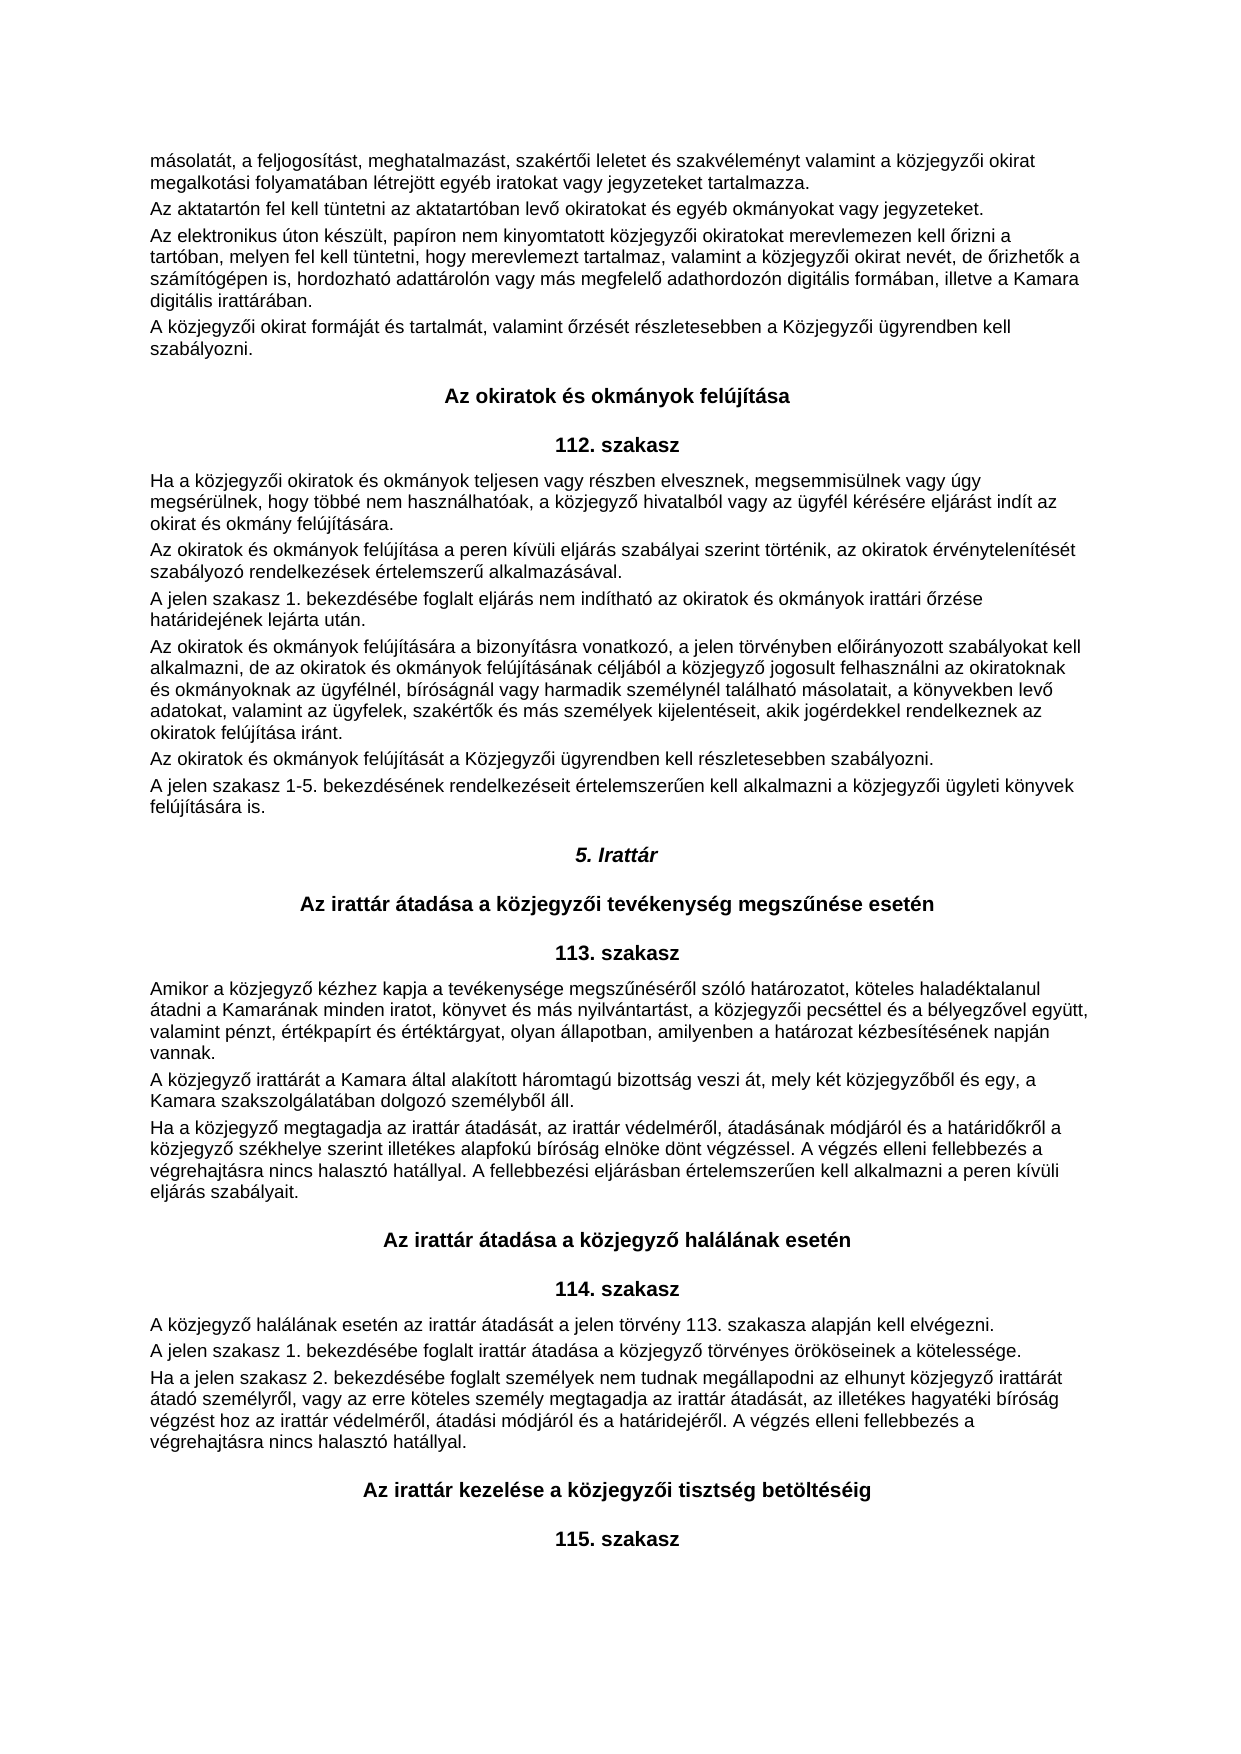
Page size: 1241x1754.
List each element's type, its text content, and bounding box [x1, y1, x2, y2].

text A közjegyző irattárát a Kamara által alakított háromtagú bizottság veszi át, mely két közjegyzőből és egy, a Kamara szakszolgálatában dolgozó személyből áll. [150, 1068, 1090, 1112]
text 112. szakasz [150, 433, 1090, 457]
text Az irattár átadása a közjegyzői tevékenység megszűnése esetén [150, 892, 1090, 916]
text A közjegyzői okirat formáját és tartalmát, valamint őrzését részletesebben a Közjegyzői ügyrendben kell szabályozni. [150, 316, 1090, 359]
text Amikor a közjegyző kézhez kapja a tevékenysége megszűnéséről szóló határozatot, köteles haladéktalanul átadni a Kamarának minden iratot, könyvet és más nyilvántartást, a közjegyzői pecséttel és a bélyegzővel együtt, valamint pénzt, értékpapírt és értéktárgyat, olyan állapotban, amilyenben a határozat kézbesítésének napján vannak. [150, 977, 1090, 1063]
text Az aktatartón fel kell tüntetni az aktatartóban levő okiratokat és egyéb okmányokat vagy jegyzeteket. [150, 198, 1090, 220]
text A közjegyző halálának esetén az irattár átadását a jelen törvény 113. szakasza alapján kell elvégezni. [150, 1313, 1090, 1335]
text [150, 150, 1090, 193]
text 115. szakasz [150, 1527, 1090, 1551]
text Az elektronikus úton készült, papíron nem kinyomtatott közjegyzői okiratokat merevlemezen kell őrizni a tartóban, melyen fel kell tüntetni, hogy merevlemezt tartalmaz, valamint a közjegyzői okirat nevét, de őrizhetők a számítógépen is, hordozható adattárolón vagy más megfelelő adathordozón digitális formában, illetve a Kamara digitális irattárában. [150, 225, 1090, 311]
text Az irattár átadása a közjegyző halálának esetén [150, 1228, 1090, 1252]
text 113. szakasz [150, 941, 1090, 965]
text Az okiratok és okmányok felújítását a Közjegyzői ügyrendben kell részletesebben szabályozni. [150, 748, 1090, 770]
text A jelen szakasz 1. bekezdésébe foglalt eljárás nem indítható az okiratok és okmányok irattári őrzése határidejének lejárta után. [150, 587, 1090, 630]
text Az okiratok és okmányok felújítása [150, 384, 1090, 408]
text A jelen szakasz 1. bekezdésébe foglalt irattár átadása a közjegyző törvényes örököseinek a kötelessége. [150, 1340, 1090, 1361]
text Az irattár kezelése a közjegyzői tisztség betöltéséig [150, 1478, 1090, 1502]
text Ha a jelen szakasz 2. bekezdésébe foglalt személyek nem tudnak megállapodni az elhunyt közjegyző irattárát átadó személyről, vagy az erre köteles személy megtagadja az irattár átadását, az illetékes hagyatéki bíróság végzést hoz az irattár védelméről, átadási módjáról és a határidejéről. A végzés elleni fellebbezés a végrehajtásra nincs halasztó hatállyal. [150, 1366, 1090, 1453]
text Az okiratok és okmányok felújítása a peren kívüli eljárás szabályai szerint történik, az okiratok érvénytelenítését szabályozó rendelkezések értelemszerű alkalmazásával. [150, 539, 1090, 582]
text A jelen szakasz 1-5. bekezdésének rendelkezéseit értelemszerűen kell alkalmazni a közjegyzői ügyleti könyvek felújítására is. [150, 775, 1090, 818]
text 5. Irattár [150, 843, 1090, 867]
text Ha a közjegyzői okiratok és okmányok teljesen vagy részben elvesznek, megsemmisülnek vagy úgy megsérülnek, hogy többé nem használhatóak, a közjegyző hivatalból vagy az ügyfél kérésére eljárást indít az okirat és okmány felújítására. [150, 469, 1090, 534]
text Ha a közjegyző megtagadja az irattár átadását, az irattár védelméről, átadásának módjáról és a határidőkről a közjegyző székhelye szerint illetékes alapfokú bíróság elnöke dönt végzéssel. A végzés elleni fellebbezés a végrehajtásra nincs halasztó hatállyal. A fellebbezési eljárásban értelemszerűen kell alkalmazni a peren kívüli eljárás szabályait. [150, 1117, 1090, 1203]
text 114. szakasz [150, 1277, 1090, 1301]
text Az okiratok és okmányok felújítására a bizonyításra vonatkozó, a jelen törvényben előirányozott szabályokat kell alkalmazni, de az okiratok és okmányok felújításának céljából a közjegyző jogosult felhasználni az okiratoknak és okmányoknak az ügyfélnél, bíróságnál vagy harmadik személynél található másolatait, a könyvekben levő adatokat, valamint az ügyfelek, szakértők és más személyek kijelentéseit, akik jogérdekkel rendelkeznek az okiratok felújítása iránt. [150, 635, 1090, 743]
